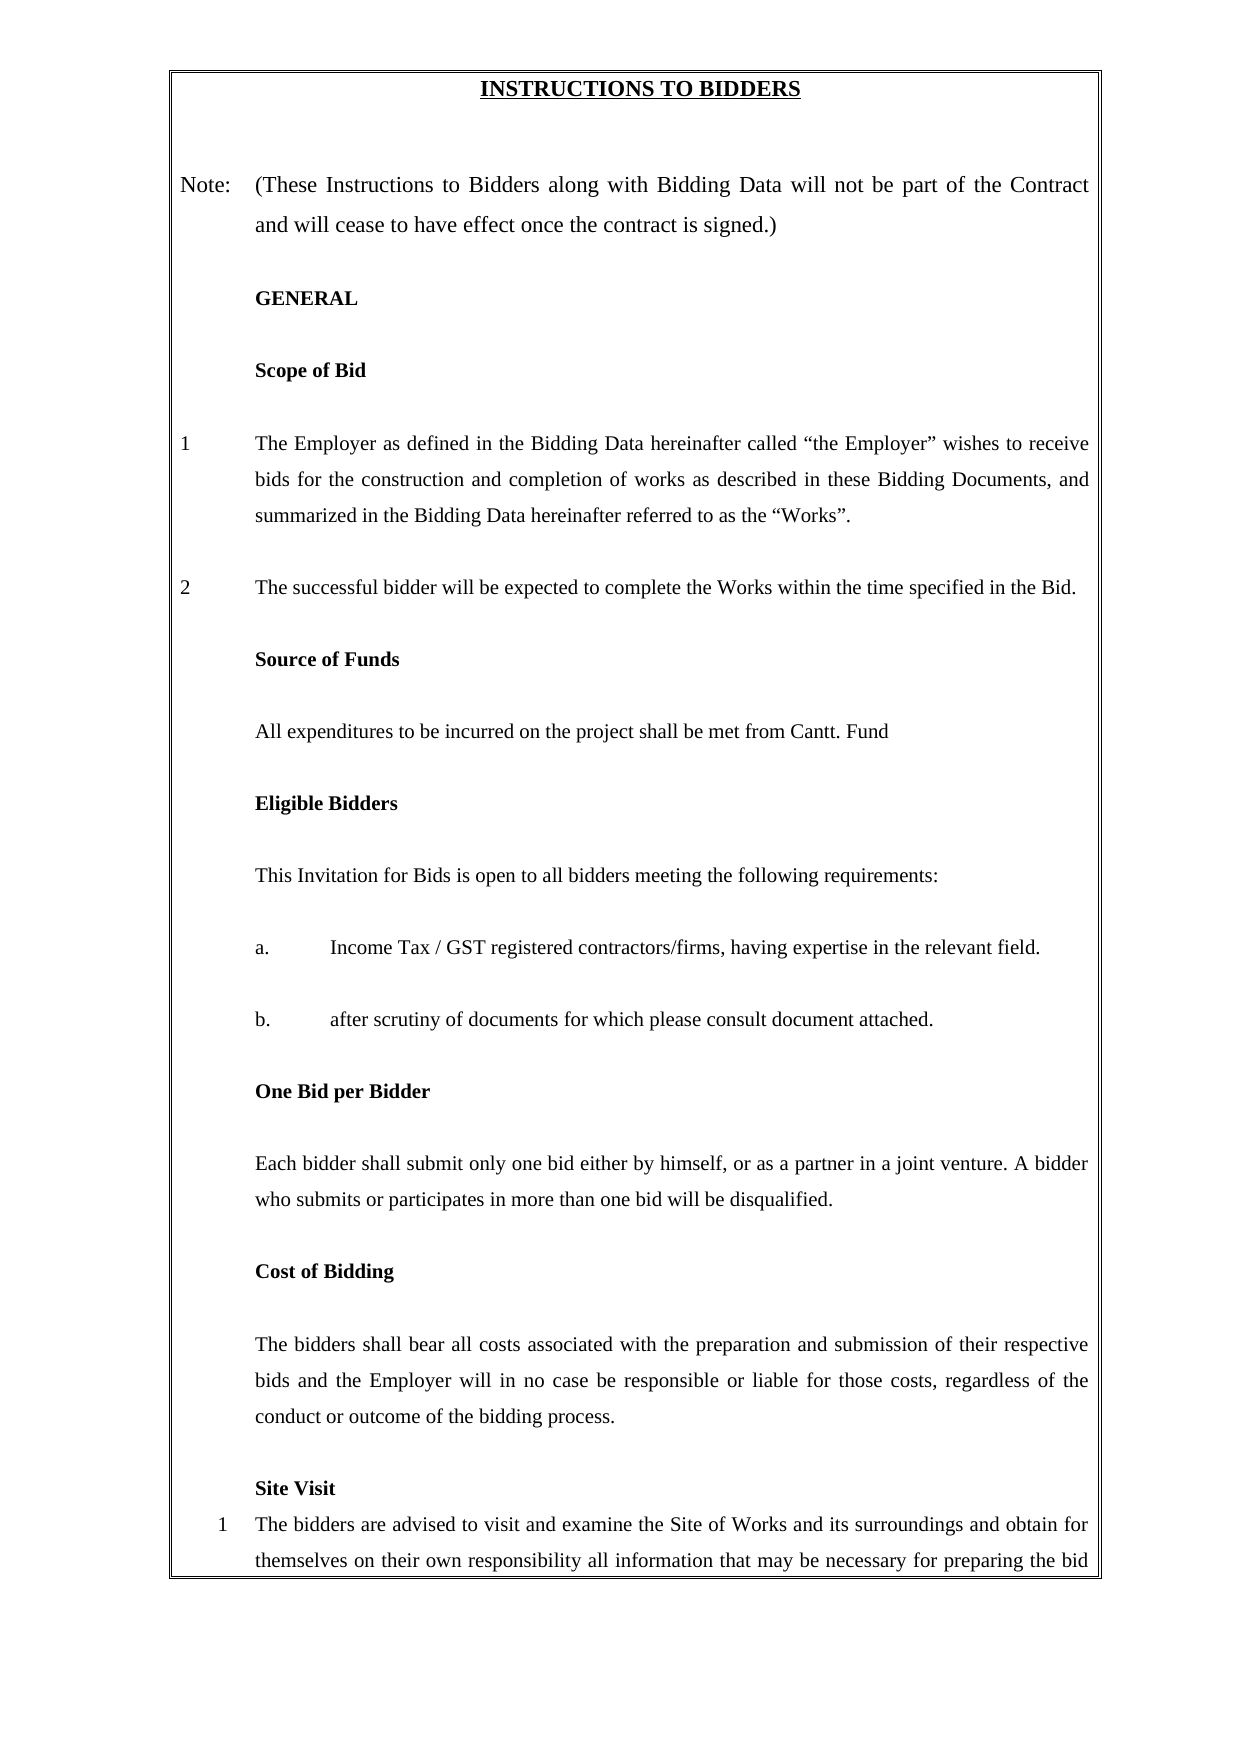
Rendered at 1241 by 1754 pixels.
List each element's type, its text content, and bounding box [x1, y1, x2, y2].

text Cost of Bidding [180, 1259, 1090, 1283]
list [217, 1512, 1090, 1572]
text One Bid per Bidder [180, 1079, 1090, 1103]
text INSTRUCTIONS TO BIDDERS [480, 75, 1090, 101]
text Eligible Bidders [180, 791, 1090, 815]
text Source of Funds [180, 647, 1090, 671]
text a. Income Tax / GST registered contractors/firms, having expertise in the relevant field. [255, 935, 1090, 959]
text Note: (These Instructions to Bidders along with Bidding Data will not be part of the Contract and will cease to have effect once the contract is signed.) [180, 171, 1090, 237]
text 2 The successful bidder will be expected to complete the Works within the time specified in the Bid. [180, 575, 1090, 599]
text b. after scrutiny of documents for which please consult document attached. [255, 1007, 1090, 1031]
text The bidders shall bear all costs associated with the preparation and submission of their respective bids and the Employer will in no case be responsible or liable for those costs, regardless of the conduct or outcome of the bidding process. [180, 1332, 1090, 1428]
text This Invitation for Bids is open to all bidders meeting the following requirements: [180, 863, 1090, 887]
text Scope of Bid [180, 358, 1090, 382]
text All expenditures to be incurred on the project shall be met from Cantt. Fund [180, 719, 1090, 743]
text GENERAL [180, 286, 1090, 310]
text Each bidder shall submit only one bid either by himself, or as a partner in a joint venture. A bidder who submits or participates in more than one bid will be disqualified. [180, 1151, 1090, 1211]
text Site Visit [180, 1476, 1090, 1500]
text 1 The Employer as defined in the Bidding Data hereinafter called “the Employer” wishes to receive bids for the construction and completion of works as described in these Bidding Documents, and summarized in the Bidding Data hereinafter referred to as the “Works”. [180, 431, 1090, 527]
